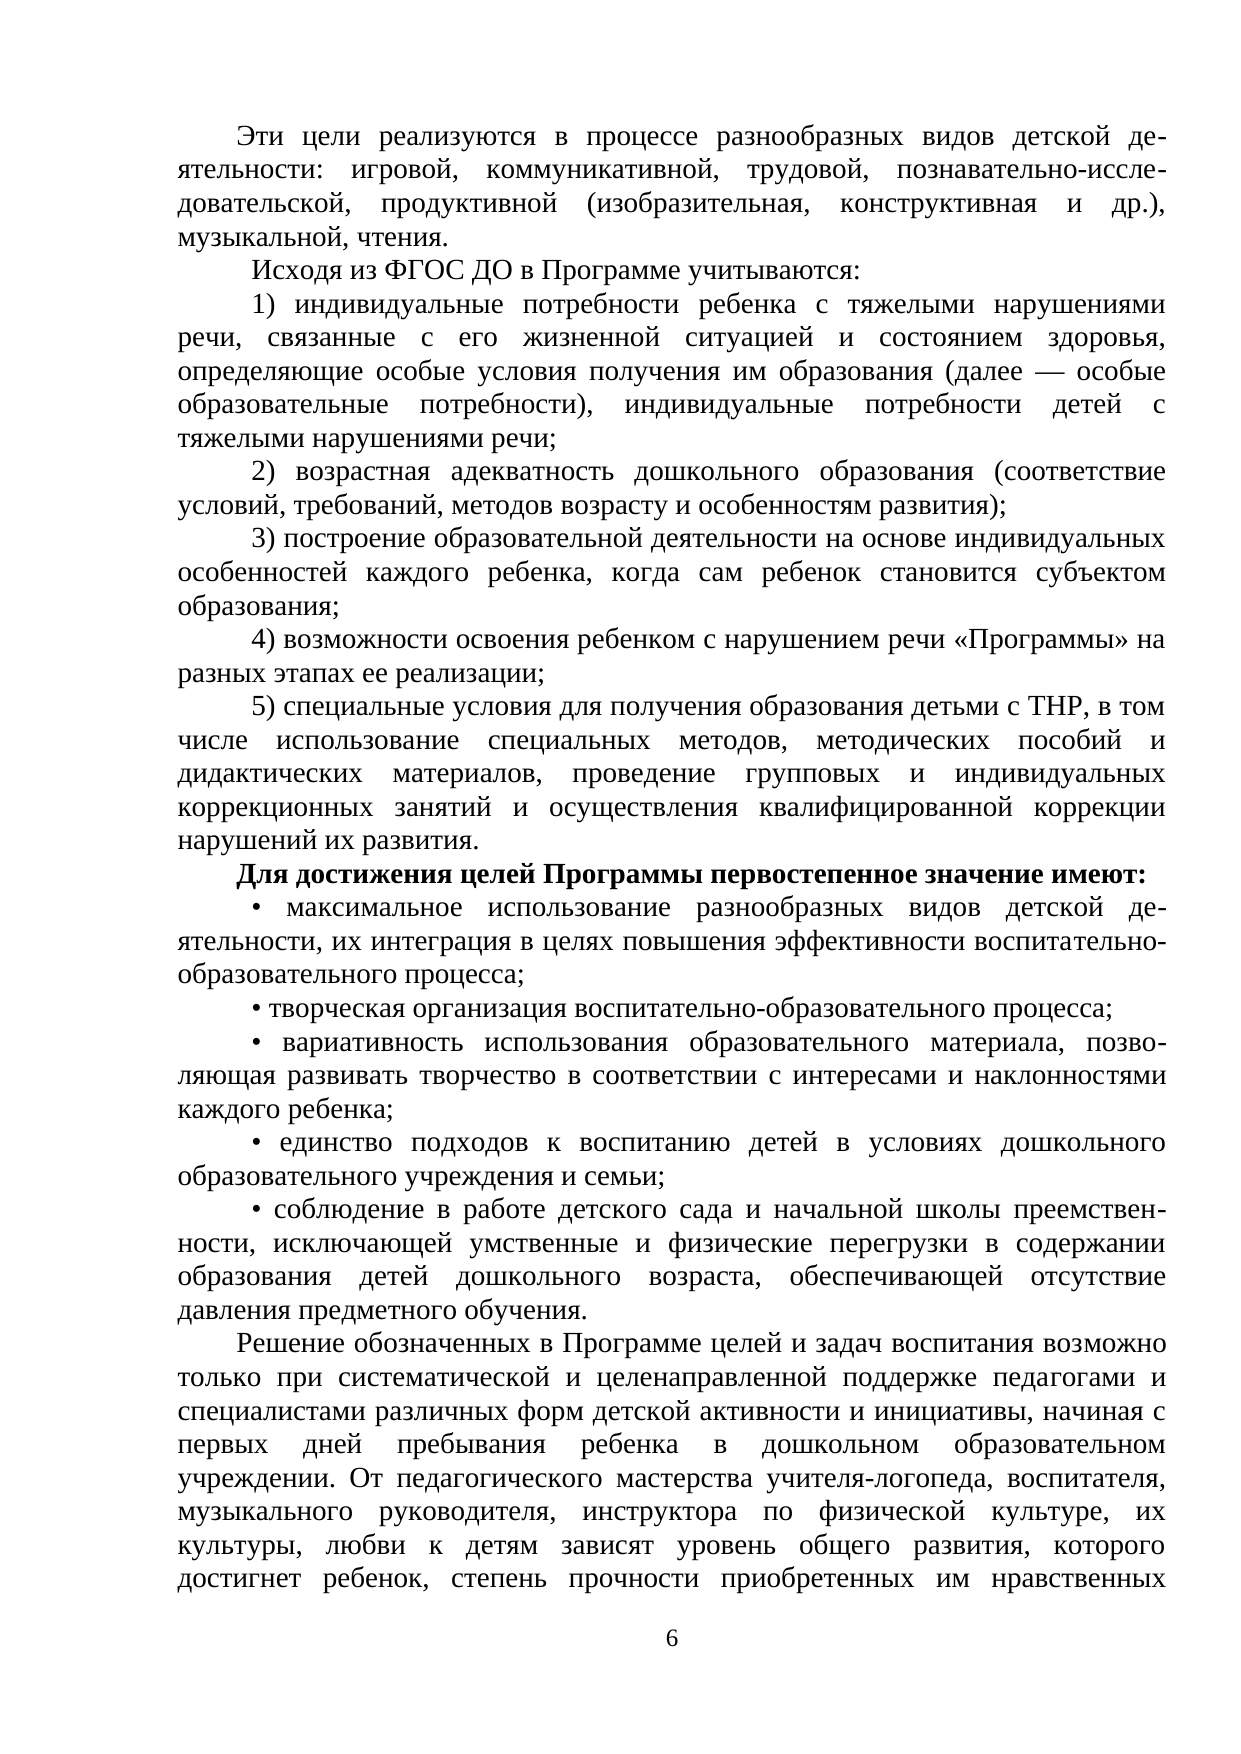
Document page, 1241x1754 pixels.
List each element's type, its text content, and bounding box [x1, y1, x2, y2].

text 2) возрастная адекватность дошкольного образования (соответствие условий, требований, методов возрасту и особенностям развития); [177, 453, 1167, 521]
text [177, 1326, 1167, 1594]
text 1) индивидуальные потребности ребенка с тяжелыми нарушениями речи, связанные с его жизненной ситуацией и состоянием здоровья, определяющие особые условия получения им образования (далее — особые образовательные потребности), индивидуальные потребности детей с тяжелыми нарушениями речи; [177, 286, 1167, 453]
text 4) возможности освоения ребенком с нарушением речи «Программы» на разных этапах ее реализации; [177, 621, 1167, 688]
text • творческая организация воспитательно-образовательного процесса; [177, 990, 1167, 1024]
text • единство подходов к воспитанию детей в условиях дошкольного образовательного учреждения и семьи; [177, 1124, 1167, 1191]
text 3) построение образовательной деятельности на основе индивидуальных особенностей каждого ребенка, когда сам ребенок становится субъектом образования; [177, 521, 1167, 621]
text • соблюдение в работе детского сада и начальной школы преемственности, исключающей умственные и физические перегрузки в содержании образования детей дошкольного возраста, обеспечивающей отсутствие давления предметного обучения. [177, 1191, 1167, 1326]
text • вариативность использования образовательного материала, позволяющая развивать творчество в соответствии с интересами и наклонностями каждого ребенка; [177, 1024, 1167, 1124]
text • максимальное использование разнообразных видов детской деятельности, их интеграция в целях повышения эффективности воспитательно-образовательного процесса; [177, 889, 1167, 990]
text Для достижения целей Программы первостепенное значение имеют: [177, 856, 1167, 889]
text 5) специальные условия для получения образования детьми с ТНР, в том числе использование специальных методов, методических пособий и дидактических материалов, проведение групповых и индивидуальных коррекционных занятий и осуществления квалифицированной коррекции нарушений их развития. [177, 688, 1167, 856]
text Эти цели реализуются в процессе разнообразных видов детской деятельности: игровой, коммуникативной, трудовой, познавательно-исследовательской, продуктивной (изобразительная, конструктивная и др.), музыкальной, чтения. [177, 118, 1167, 252]
text Исходя из ФГОС ДО в Программе учитываются: [177, 252, 1167, 286]
